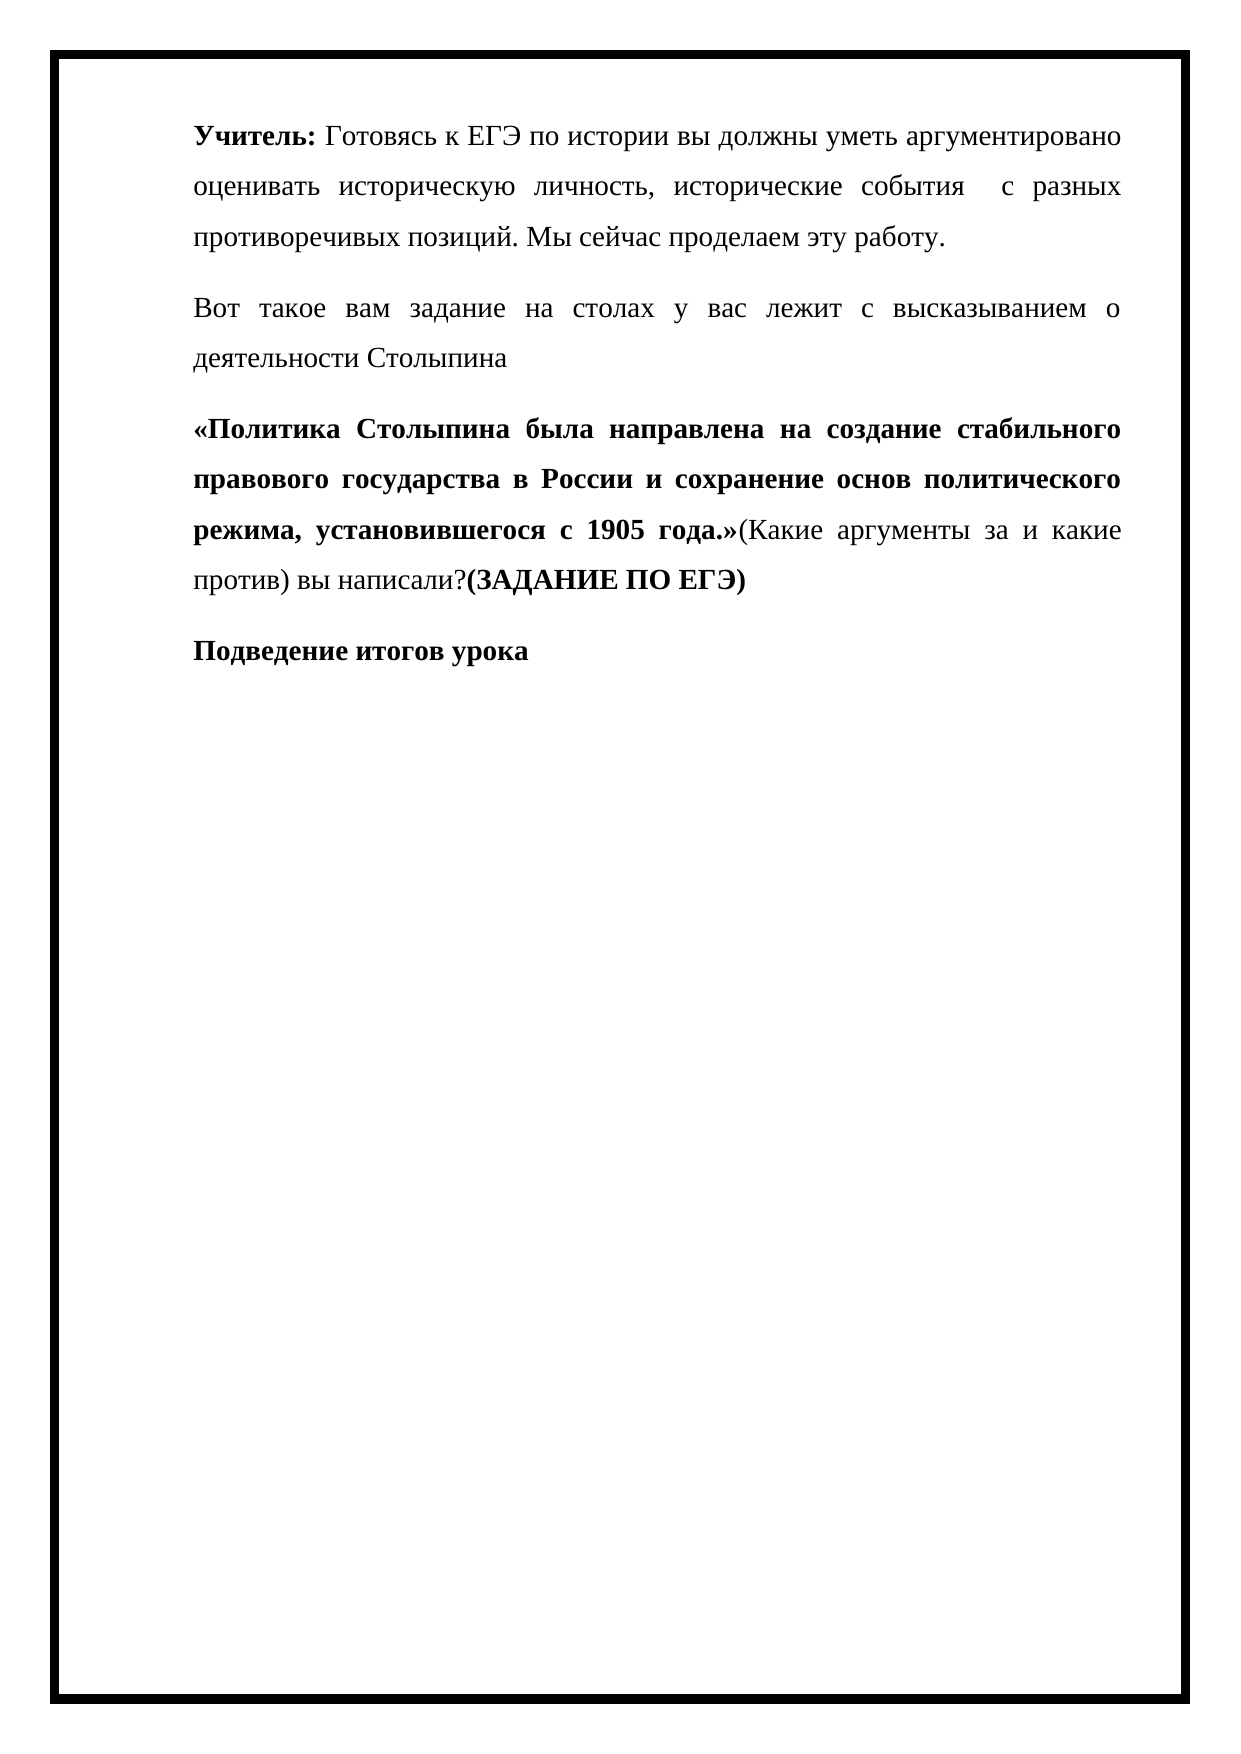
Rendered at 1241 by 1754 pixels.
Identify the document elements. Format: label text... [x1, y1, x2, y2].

text Учитель: Готовясь к ЕГЭ по истории вы должны уметь аргументировано оценивать историческую личность, исторические события с разных противоречивых позиций. Мы сейчас проделаем эту работу. [193, 118, 1122, 252]
text Вот такое вам задание на столах у вас лежит с высказыванием о деятельности Столыпина [193, 290, 1122, 374]
text «Политика Столыпина была направлена на создание стабильного правового государства в России и сохранение основ политического режима, установившегося с 1905 года.»(Какие аргументы за и какие против) вы написали?(ЗАДАНИЕ ПО ЕГЭ) [193, 411, 1122, 596]
text Подведение итогов урока [193, 633, 1122, 667]
